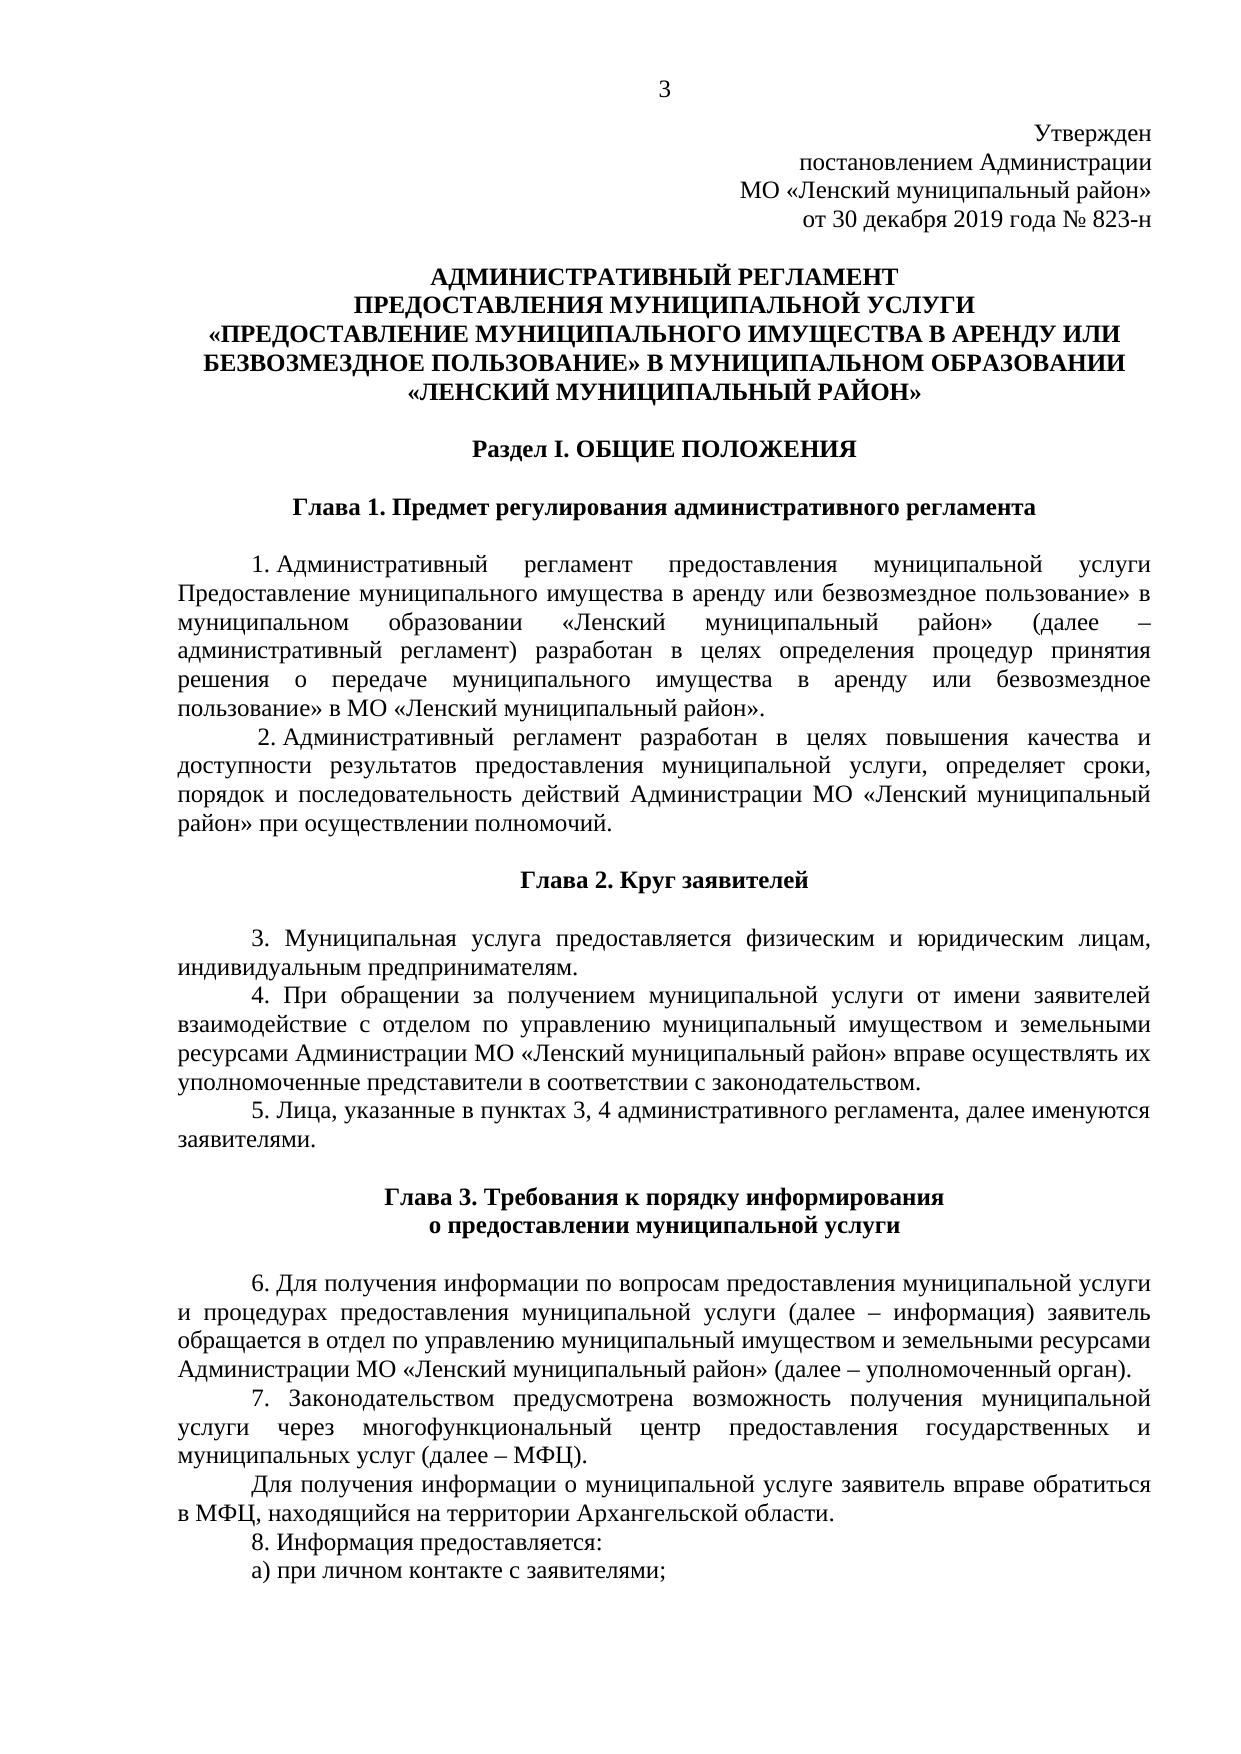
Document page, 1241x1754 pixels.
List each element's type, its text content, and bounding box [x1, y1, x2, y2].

text 7. Законодательством предусмотрена возможность получения муниципальной услуги через многофункциональный центр предоставления государственных и муниципальных услуг (далее – МФЦ). [177, 1383, 1152, 1469]
text Глава 2. Круг заявителей [177, 866, 1152, 894]
text МО «Ленский муниципальный район» [177, 176, 1152, 204]
text 3. Муниципальная услуга предоставляется физическим и юридическим лицам, индивидуальным предпринимателям. [177, 923, 1152, 981]
text АДМИНИСТРАТИВНЫЙ РЕГЛАМЕНТ [177, 262, 1152, 291]
text Раздел I. ОБЩИЕ ПОЛОЖЕНИЯ [177, 434, 1152, 463]
text 5. Лица, указанные в пунктах 3, 4 административного регламента, далее именуются заявителями. [177, 1096, 1152, 1153]
text Глава 1. Предмет регулирования административного регламента [177, 492, 1152, 521]
text о предоставлении муниципальной услуги [177, 1211, 1152, 1239]
text Глава 3. Требования к порядку информирования [177, 1182, 1152, 1211]
text постановлением Администрации [177, 147, 1152, 176]
text «ПРЕДОСТАВЛЕНИЕ МУНИЦИПАЛЬНОГО ИМУЩЕСТВА В АРЕНДУ ИЛИ БЕЗВОЗМЕЗДНОЕ ПОЛЬЗОВАНИЕ» В МУНИЦИПАЛЬНОМ ОБРАЗОВАНИИ «ЛЕНСКИЙ МУНИЦИПАЛЬНЫЙ РАЙОН» [177, 319, 1152, 406]
text 8. Информация предоставляется: [177, 1527, 1152, 1556]
text 1. Административный регламент предоставления муниципальной услуги Предоставление муниципального имущества в аренду или безвозмездное пользование» в муниципальном образовании «Ленский муниципальный район» (далее – административный регламент) разработан в целях определения процедур принятия решения о передаче муниципального имущества в аренду или безвозмездное пользование» в МО «Ленский муниципальный район». [177, 549, 1152, 722]
text от 30 декабря 2019 года № 823-н [177, 204, 1152, 233]
text Утвержден [177, 118, 1152, 147]
text а) при личном контакте с заявителями; [177, 1556, 1152, 1584]
text ПРЕДОСТАВЛЕНИЯ МУНИЦИПАЛЬНОЙ УСЛУГИ [177, 291, 1152, 319]
text 4. При обращении за получением муниципальной услуги от имени заявителей взаимодействие с отделом по управлению муниципальный имуществом и земельными ресурсами Администрации МО «Ленский муниципальный район» вправе осуществлять их уполномоченные представители в соответствии с законодательством. [177, 981, 1152, 1096]
text Для получения информации о муниципальной услуге заявитель вправе обратиться в МФЦ, находящийся на территории Архангельской области. [177, 1469, 1152, 1527]
text 2. Административный регламент разработан в целях повышения качества и доступности результатов предоставления муниципальной услуги, определяет сроки, порядок и последовательность действий Администрации МО «Ленский муниципальный район» при осуществлении полномочий. [177, 722, 1152, 837]
text 6. Для получения информации по вопросам предоставления муниципальной услуги и процедурах предоставления муниципальной услуги (далее – информация) заявитель обращается в отдел по управлению муниципальный имуществом и земельными ресурсами Администрации МО «Ленский муниципальный район» (далее – уполномоченный орган). [177, 1268, 1152, 1383]
